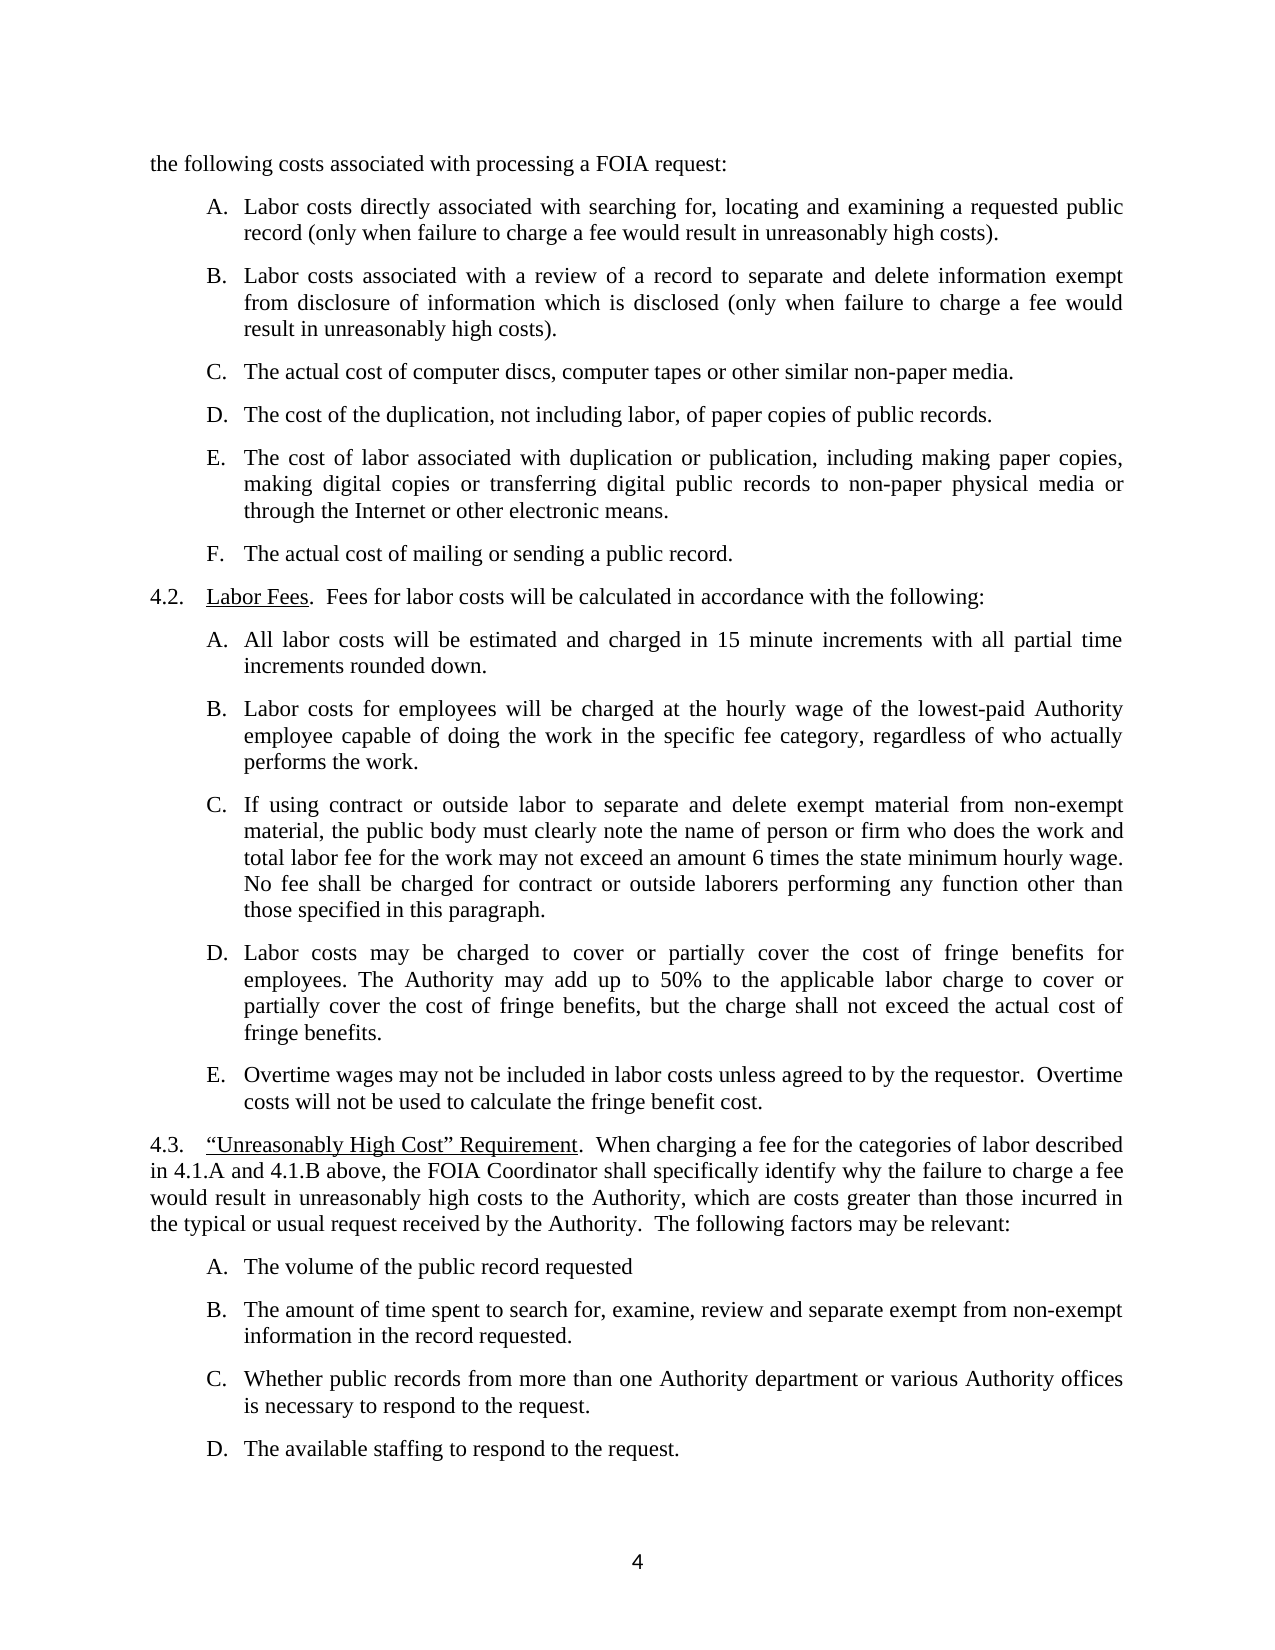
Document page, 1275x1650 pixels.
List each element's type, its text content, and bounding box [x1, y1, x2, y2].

list Labor costs associated with a review of a record to separate and delete information exempt from disclosure of information which is disclosed (only when failure to charge a fee would result in unreasonably high costs). [206, 262, 1125, 341]
list All labor costs will be estimated and charged in 15 minute increments with all partial time increments rounded down. [206, 626, 1125, 679]
list Labor Fees. Fees for labor costs will be calculated in accordance with the following: [150, 583, 1125, 609]
list The cost of the duplication, not including labor, of paper copies of public records. [206, 401, 1125, 427]
list The volume of the public record requested [206, 1253, 1125, 1279]
list The amount of time spent to search for, examine, review and separate exempt from non-exempt information in the record requested. [206, 1296, 1125, 1349]
list Labor costs directly associated with searching for, locating and examining a requested public record (only when failure to charge a fee would result in unreasonably high costs). [206, 193, 1125, 246]
list The available staffing to respond to the request. [206, 1435, 1125, 1461]
list Overtime wages may not be included in labor costs unless agreed to by the requestor. Overtime costs will not be used to calculate the fringe benefit cost. [206, 1062, 1125, 1114]
list The actual cost of mailing or sending a public record. [206, 540, 1125, 566]
list “Unreasonably High Cost” Requirement. When charging a fee for the categories of labor described in 4.1.A and 4.1.B above, the FOIA Coordinator shall specifically identify why the failure to charge a fee would result in unreasonably high costs to the Authority, which are costs greater than those incurred in the typical or usual request received by the Authority. The following factors may be relevant: [150, 1131, 1125, 1236]
list The cost of labor associated with duplication or publication, including making paper copies, making digital copies or transferring digital public records to non-paper physical media or through the Internet or other electronic means. [206, 444, 1125, 523]
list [150, 150, 1125, 176]
list If using contract or outside labor to separate and delete exempt material from non-exempt material, the public body must clearly note the name of person or firm who does the work and total labor fee for the work may not exceed an amount 6 times the state minimum hourly wage. No fee shall be charged for contract or outside laborers performing any function other than those specified in this paragraph. [206, 791, 1125, 923]
list Labor costs may be charged to cover or partially cover the cost of fringe benefits for employees. The Authority may add up to 50% to the applicable labor charge to cover or partially cover the cost of fringe benefits, but the charge shall not exceed the actual cost of fringe benefits. [206, 939, 1125, 1045]
list The actual cost of computer discs, computer tapes or other similar non-paper media. [206, 358, 1125, 384]
list Whether public records from more than one Authority department or various Authority offices is necessary to respond to the request. [206, 1365, 1125, 1418]
list Labor costs for employees will be charged at the hourly wage of the lowest-paid Authority employee capable of doing the work in the specific fee category, regardless of who actually performs the work. [206, 695, 1125, 774]
